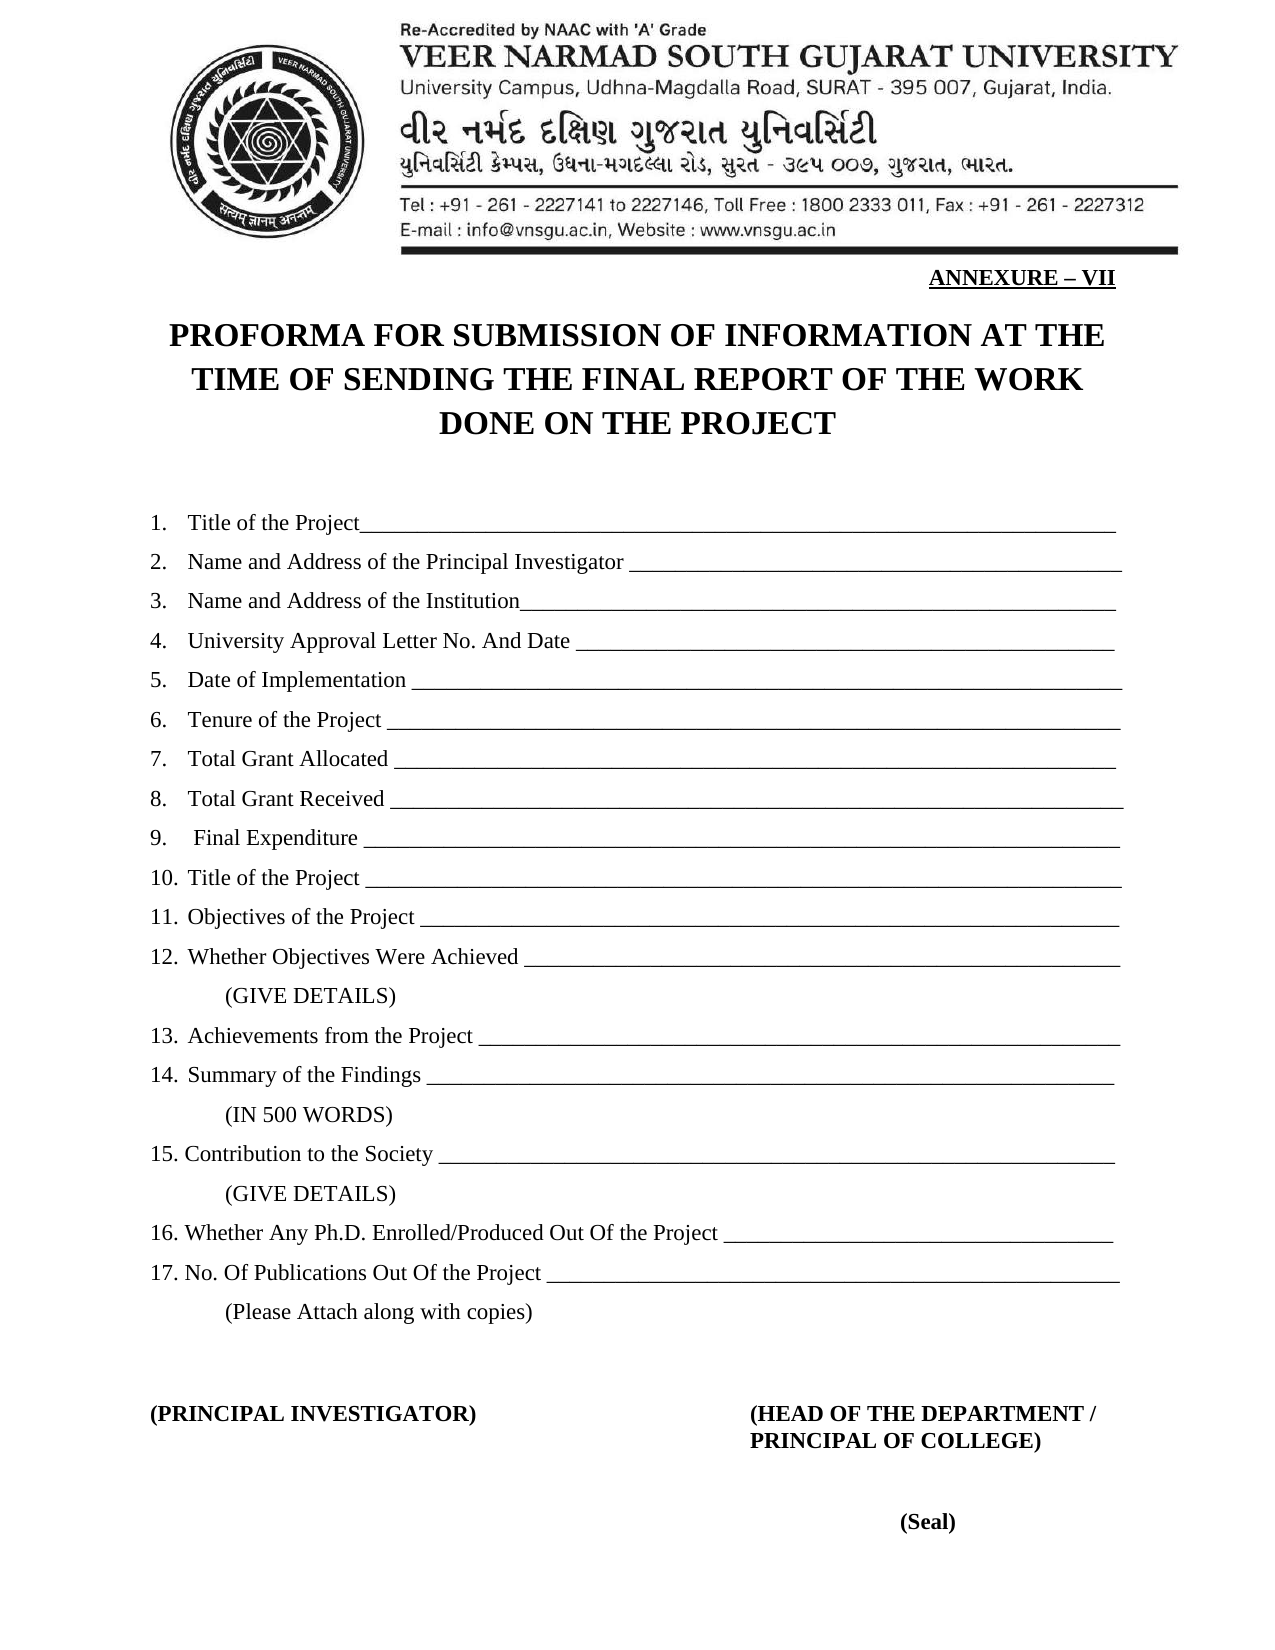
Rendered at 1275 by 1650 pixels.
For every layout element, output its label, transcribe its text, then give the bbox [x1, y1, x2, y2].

list Total Grant Received ________________________________________________________________ [150, 785, 1125, 811]
list Whether Objectives Were Achieved ____________________________________________________ [150, 943, 1125, 969]
list Title of the Project __________________________________________________________________ [150, 864, 1125, 890]
text (PRINCIPAL INVESTIGATOR) (HEAD OF THE DEPARTMENT / [150, 1400, 1125, 1427]
list Name and Address of the Principal Investigator ___________________________________________ [150, 548, 1125, 574]
list Name and Address of the Institution____________________________________________________ [150, 588, 1125, 614]
text 16. Whether Any Ph.D. Enrolled/Produced Out Of the Project __________________________________ [150, 1219, 1125, 1246]
list Achievements from the Project ________________________________________________________ [150, 1022, 1125, 1048]
text (Seal) [900, 1508, 1125, 1534]
list Title of the Project__________________________________________________________________ [150, 509, 1125, 535]
list Summary of the Findings ____________________________________________________________ [150, 1061, 1125, 1088]
text PROFORMA FOR SUBMISSION OF INFORMATION AT THE TIME OF SENDING THE FINAL REPORT OF THE WORK DONE ON THE PROJECT [150, 316, 1125, 442]
text ANNEXURE – VII [900, 264, 1125, 291]
text (GIVE DETAILS) [150, 982, 1125, 1009]
list Date of Implementation ______________________________________________________________ [150, 667, 1125, 693]
list Tenure of the Project ________________________________________________________________ [150, 706, 1125, 732]
list University Approval Letter No. And Date _______________________________________________ [150, 627, 1125, 653]
text 15. Contribution to the Society ___________________________________________________________ [150, 1140, 1125, 1167]
list Total Grant Allocated _______________________________________________________________ [150, 746, 1125, 772]
list Objectives of the Project _____________________________________________________________ [150, 903, 1125, 930]
list Final Expenditure __________________________________________________________________ [150, 824, 1125, 851]
text (Please Attach along with copies) [150, 1298, 1125, 1324]
text PRINCIPAL OF COLLEGE) [675, 1427, 1125, 1453]
text (GIVE DETAILS) [150, 1180, 1125, 1206]
text 17. No. Of Publications Out Of the Project __________________________________________________ [150, 1259, 1125, 1285]
picture [157, 11, 1193, 255]
text (IN 500 WORDS) [150, 1101, 1125, 1127]
